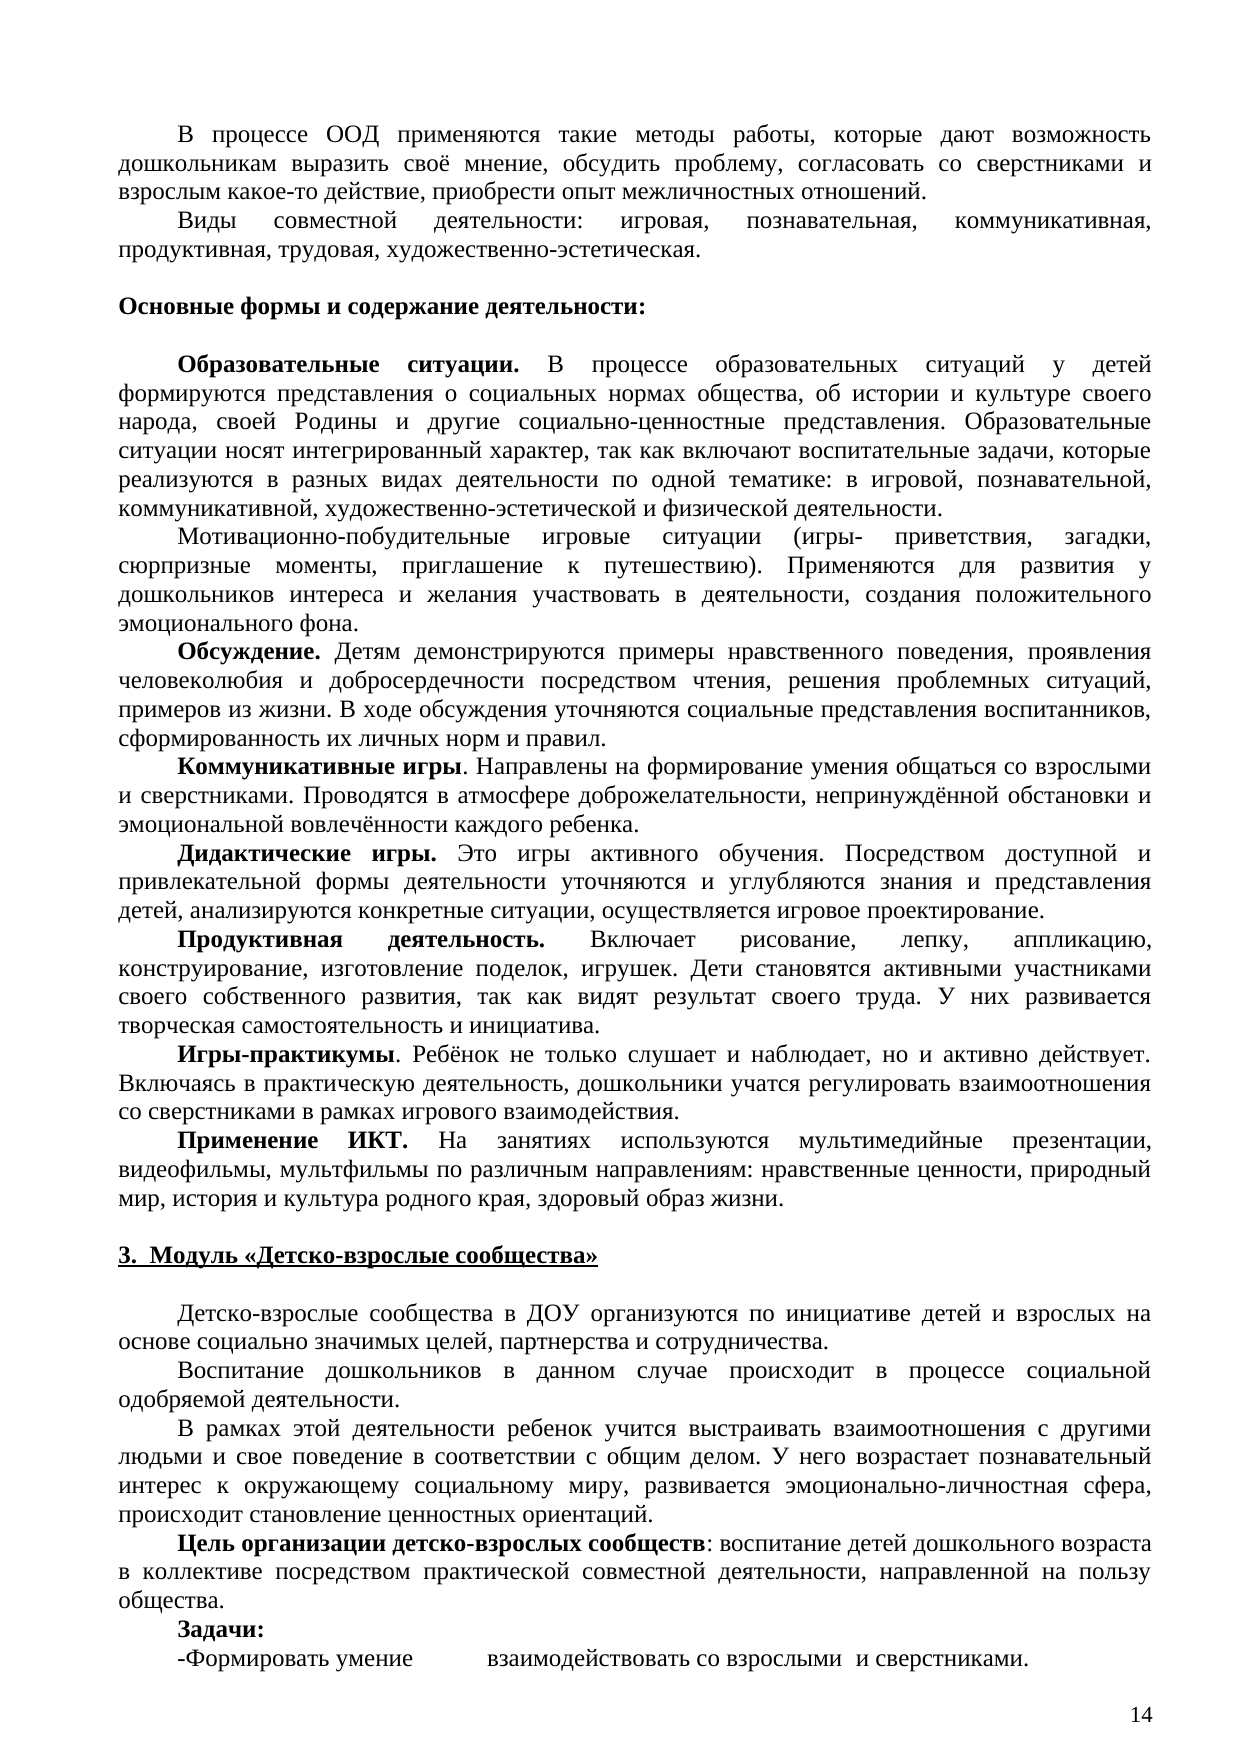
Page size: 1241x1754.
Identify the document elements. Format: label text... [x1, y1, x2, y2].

text Основные формы и содержание деятельности: [118, 291, 1152, 320]
text В процессе ООД применяются такие методы работы, которые дают возможность дошкольникам выразить своё мнение, обсудить проблему, согласовать со сверстниками и взрослым какое-то действие, приобрести опыт межличностных отношений. [118, 119, 1152, 205]
text -Формировать умение взаимодействовать со взрослыми и сверстниками. [118, 1643, 1152, 1671]
text Образовательные ситуации. В процессе образовательных ситуаций у детей формируются представления о социальных нормах общества, об истории и культуре своего народа, своей Родины и другие социально-ценностные представления. Образовательные ситуации носят интегрированный характер, так как включают воспитательные задачи, которые реализуются в разных видах деятельности по одной тематике: в игровой, познавательной, коммуникативной, художественно-эстетической и физической деятельности. [118, 349, 1152, 521]
text Обсуждение. Детям демонстрируются примеры нравственного поведения, проявления человеколюбия и добросердечности посредством чтения, решения проблемных ситуаций, примеров из жизни. В ходе обсуждения уточняются социальные представления воспитанников, сформированность их личных норм и правил. [118, 636, 1152, 751]
text Дидактические игры. Это игры активного обучения. Посредством доступной и привлекательной формы деятельности уточняются и углубляются знания и представления детей, анализируются конкретные ситуации, осуществляется игровое проектирование. [118, 838, 1152, 924]
text Применение ИКТ. На занятиях используются мультимедийные презентации, видеофильмы, мультфильмы по различным направлениям: нравственные ценности, природный мир, история и культура родного края, здоровый образ жизни. [118, 1125, 1152, 1211]
text Детско-взрослые сообщества в ДОУ организуются по инициативе детей и взрослых на основе социально значимых целей, партнерства и сотрудничества. [118, 1298, 1152, 1355]
text В рамках этой деятельности ребенок учится выстраивать взаимоотношения с другими людьми и свое поведение в соответствии с общим делом. У него возрастает познавательный интерес к окружающему социальному миру, развивается эмоционально-личностная сфера, происходит становление ценностных ориентаций. [118, 1413, 1152, 1528]
text Воспитание дошкольников в данном случае происходит в процессе социальной одобряемой деятельности. [118, 1355, 1152, 1413]
text Виды совместной деятельности: игровая, познавательная, коммуникативная, продуктивная, трудовая, художественно-эстетическая. [118, 205, 1152, 263]
text Цель организации детско-взрослых сообществ: воспитание детей дошкольного возраста в коллективе посредством практической совместной деятельности, направленной на пользу общества. [118, 1528, 1152, 1614]
text Продуктивная деятельность. Включает рисование, лепку, аппликацию, конструирование, изготовление поделок, игрушек. Дети становятся активными участниками своего собственного развития, так как видят результат своего труда. У них развивается творческая самостоятельность и инициатива. [118, 924, 1152, 1039]
text 3. Модуль «Детско-взрослые сообщества» [118, 1240, 1152, 1269]
text Коммуникативные игры. Направлены на формирование умения общаться со взрослыми и сверстниками. Проводятся в атмосфере доброжелательности, непринуждённой обстановки и эмоциональной вовлечённости каждого ребенка. [118, 751, 1152, 838]
text Игры-практикумы. Ребёнок не только слушает и наблюдает, но и активно действует. Включаясь в практическую деятельность, дошкольники учатся регулировать взаимоотношения со сверстниками в рамках игрового взаимодействия. [118, 1039, 1152, 1125]
text Мотивационно-побудительные игровые ситуации (игры- приветствия, загадки, сюрпризные моменты, приглашение к путешествию). Применяются для развития у дошкольников интереса и желания участвовать в деятельности, создания положительного эмоционального фона. [118, 521, 1152, 636]
text Задачи: [118, 1614, 1152, 1643]
